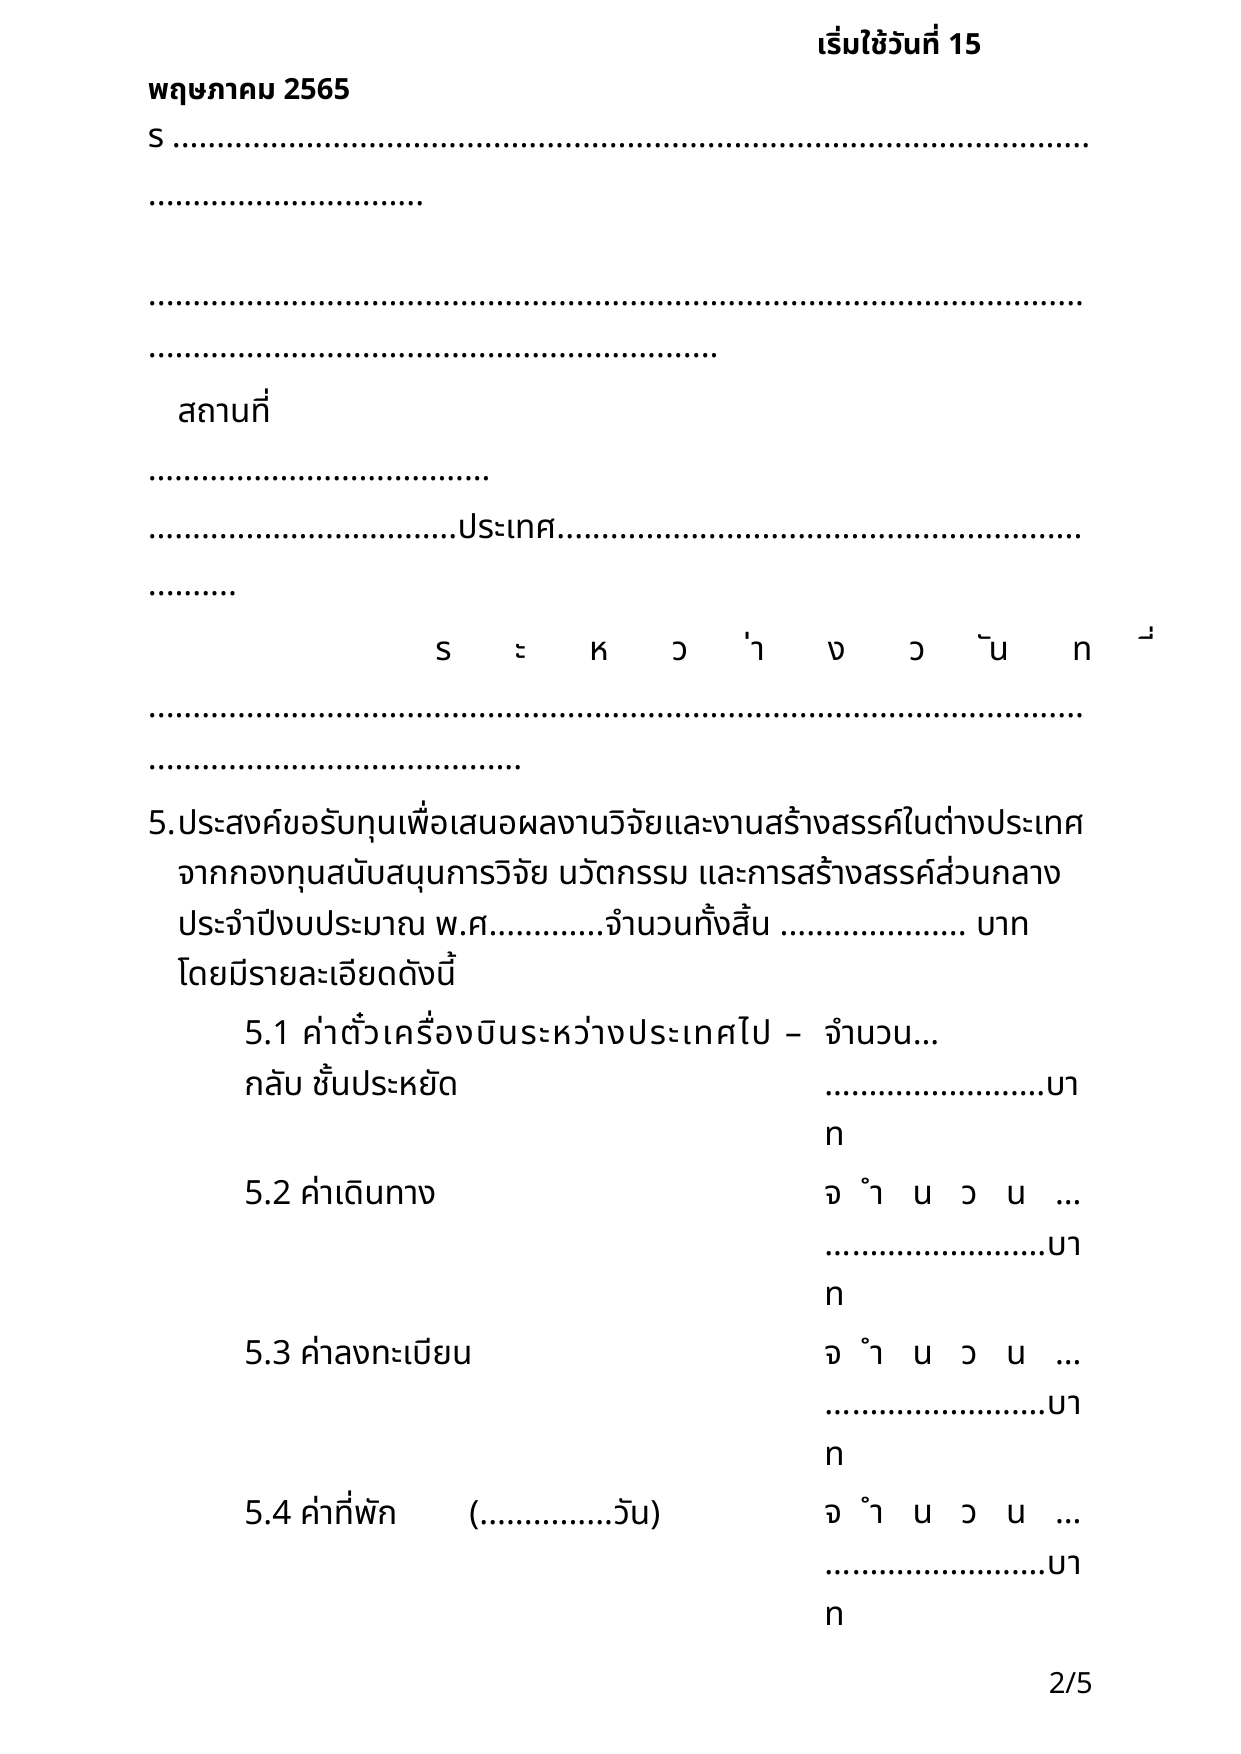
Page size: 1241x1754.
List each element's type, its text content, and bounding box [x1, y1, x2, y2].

text 5. ประสงค์ขอรับทุนเพื่อเสนอผลงานวิจัยและงานสร้างสรรค์ในต่างประเทศจากกองทุนสนับสนุนการวิจัย นวัตกรรม และการสร้างสรรค์ส่วนกลาง ประจำปีงบประมาณ พ.ศ.............จำนวนทั้งสิ้น ..................... บาท [148, 799, 1092, 950]
text ระหว่างวันที่ ................................................................................................................................................... [148, 624, 1092, 779]
table_header จำนวน……..….......……….บาท [813, 1001, 1092, 1161]
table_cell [813, 1480, 1092, 1640]
text โดยมีรายละเอียดดังนี้ [148, 950, 1092, 1001]
text สถานที่ ……………………………………..........……..…………..ประเทศ..................................................................... [148, 387, 1092, 605]
table_cell 5.2 ค่าเดินทาง [233, 1161, 813, 1320]
table_cell 5.3 ค่าลงทะเบียน [233, 1320, 813, 1480]
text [148, 112, 1092, 215]
table_cell จำนวน……..….......……….บาท [813, 1161, 1092, 1320]
table_cell จำนวน……..….......……….บาท [813, 1320, 1092, 1480]
table_header 5.1 ค่าตั๋วเครื่องบินระหว่างประเทศไป – กลับ ชั้นประหยัด [233, 1001, 813, 1161]
table_cell 5.4 ค่าที่พัก (...............วัน) [233, 1480, 813, 1640]
